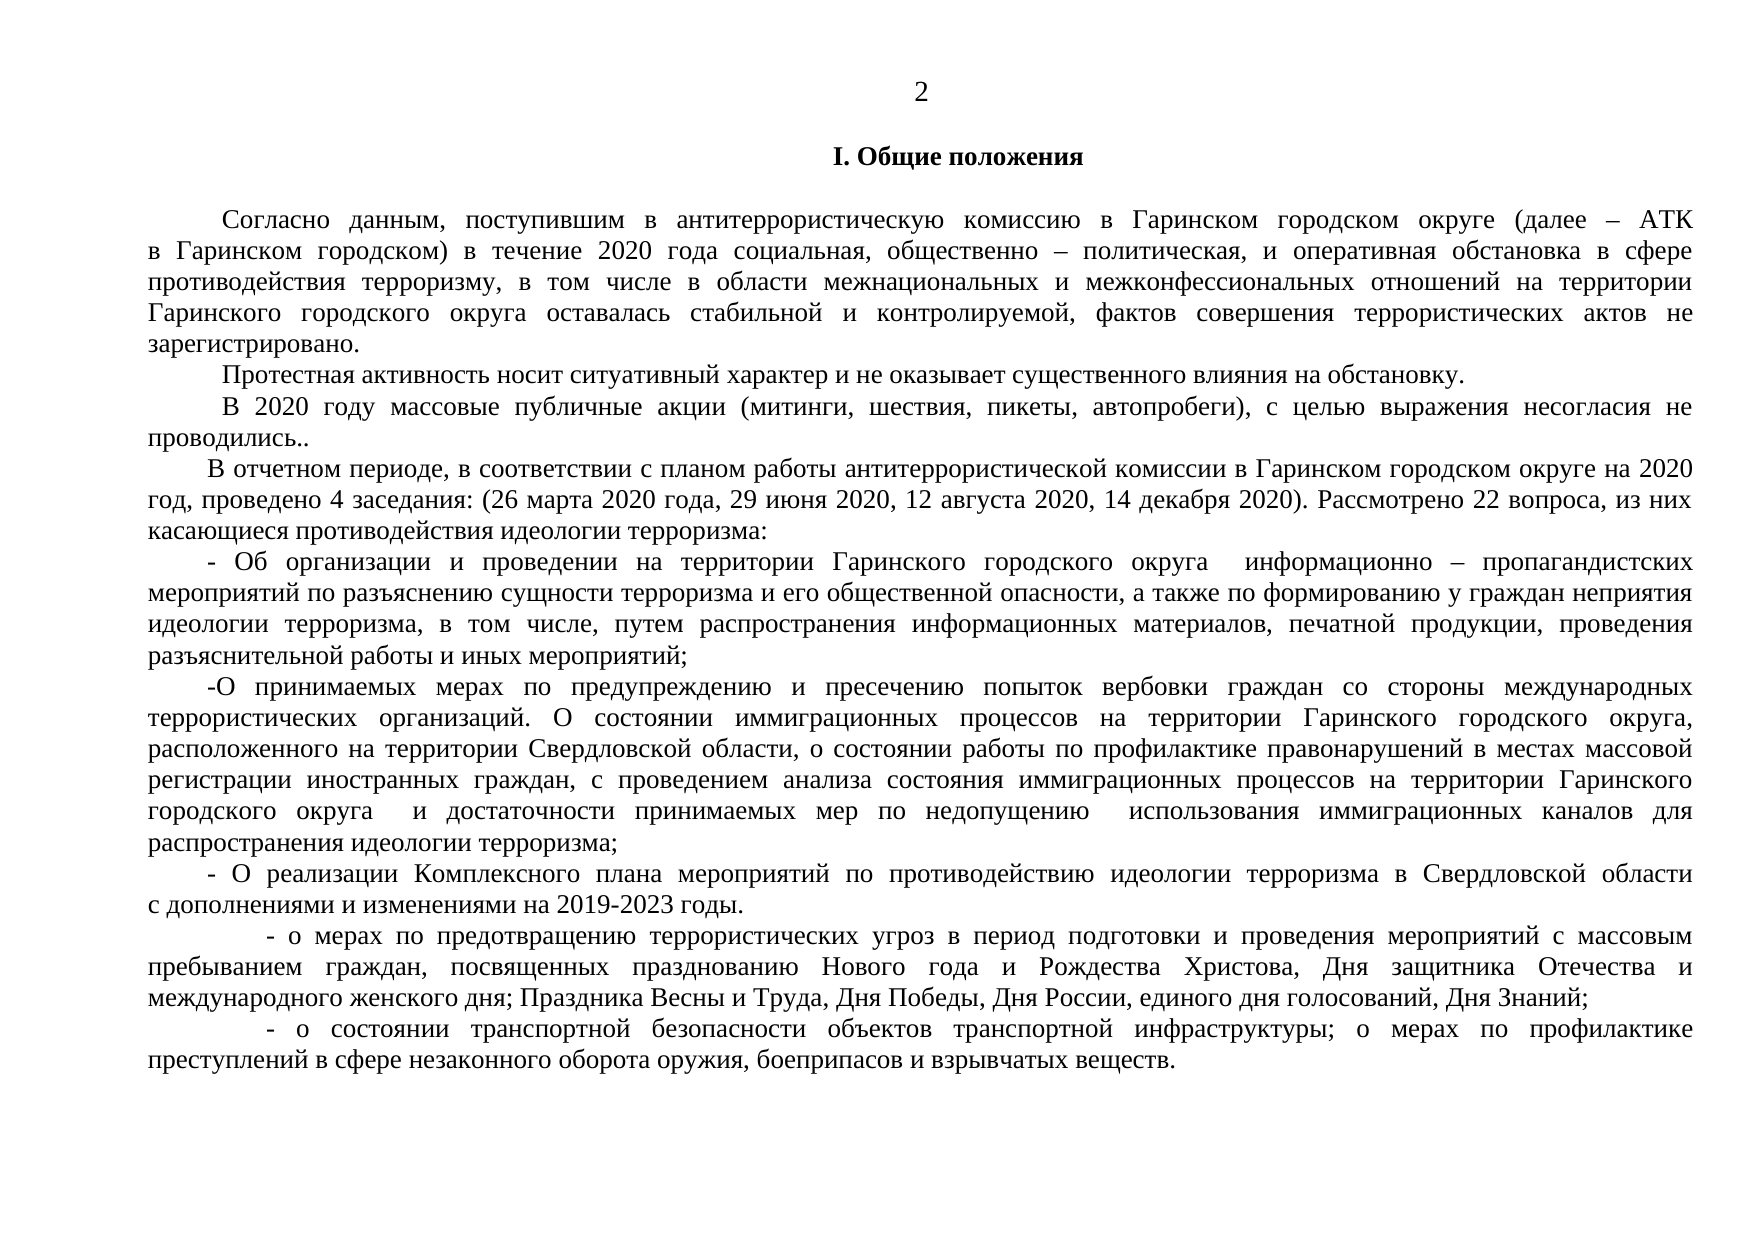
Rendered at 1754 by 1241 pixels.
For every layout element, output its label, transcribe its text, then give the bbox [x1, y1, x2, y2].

text - о состоянии транспортной безопасности объектов транспортной инфраструктуры; о мерах по профилактике преступлений в сфере незаконного оборота оружия, боеприпасов и взрывчатых веществ. [148, 1012, 1695, 1075]
title В 2020 году массовые публичные акции (митинги, шествия, пикеты, автопробеги), с целью выражения несогласия не проводились.. [148, 389, 1695, 452]
text В отчетном периоде, в соответствии с планом работы антитеррористической комиссии в Гаринском городском округе на 2020 год, проведено 4 заседания: (26 марта 2020 года, 29 июня 2020, 12 августа 2020, 14 декабря 2020). Рассмотрено 22 вопроса, из них касающиеся противодействия идеологии терроризма: [148, 452, 1695, 545]
list -О принимаемых мерах по предупреждению и пресечению попыток вербовки граждан со стороны международных террористических организаций. О состоянии иммиграционных процессов на территории Гаринского городского округа, расположенного на территории Свердловской области, о состоянии работы по профилактике правонарушений в местах массовой регистрации иностранных граждан, с проведением анализа состояния иммиграционных процессов на территории Гаринского городского округа и достаточности принимаемых мер по недопущению использования иммиграционных каналов для распространения идеологии терроризма; [148, 670, 1695, 857]
title I. Общие положения [148, 140, 1695, 172]
text - о мерах по предотвращению террористических угроз в период подготовки и проведения мероприятий с массовым пребыванием граждан, посвященных празднованию Нового года и Рождества Христова, Дня защитника Отечества и международного женского дня; Праздника Весны и Труда, Дня Победы, Дня России, единого дня голосований, Дня Знаний; [148, 919, 1695, 1012]
title Согласно данным, поступившим в антитеррористическую комиссию в Гаринском городском округе (далее – АТК в Гаринском городском) в течение 2020 года социальная, общественно – политическая, и оперативная обстановка в сфере противодействия терроризму, в том числе в области межнациональных и межконфессиональных отношений на территории Гаринского городского округа оставалась стабильной и контролируемой, фактов совершения террористических актов не зарегистрировано. [148, 203, 1695, 358]
list - О реализации Комплексного плана мероприятий по противодействию идеологии терроризма в Свердловской области с дополнениями и изменениями на 2019-2023 годы. [148, 857, 1695, 919]
title Протестная активность носит ситуативный характер и не оказывает существенного влияния на обстановку. [148, 358, 1695, 389]
list - Об организации и проведении на территории Гаринского городского округа информационно – пропагандистских мероприятий по разъяснению сущности терроризма и его общественной опасности, а также по формированию у граждан неприятия идеологии терроризма, в том числе, путем распространения информационных материалов, печатной продукции, проведения разъяснительной работы и иных мероприятий; [148, 545, 1695, 670]
